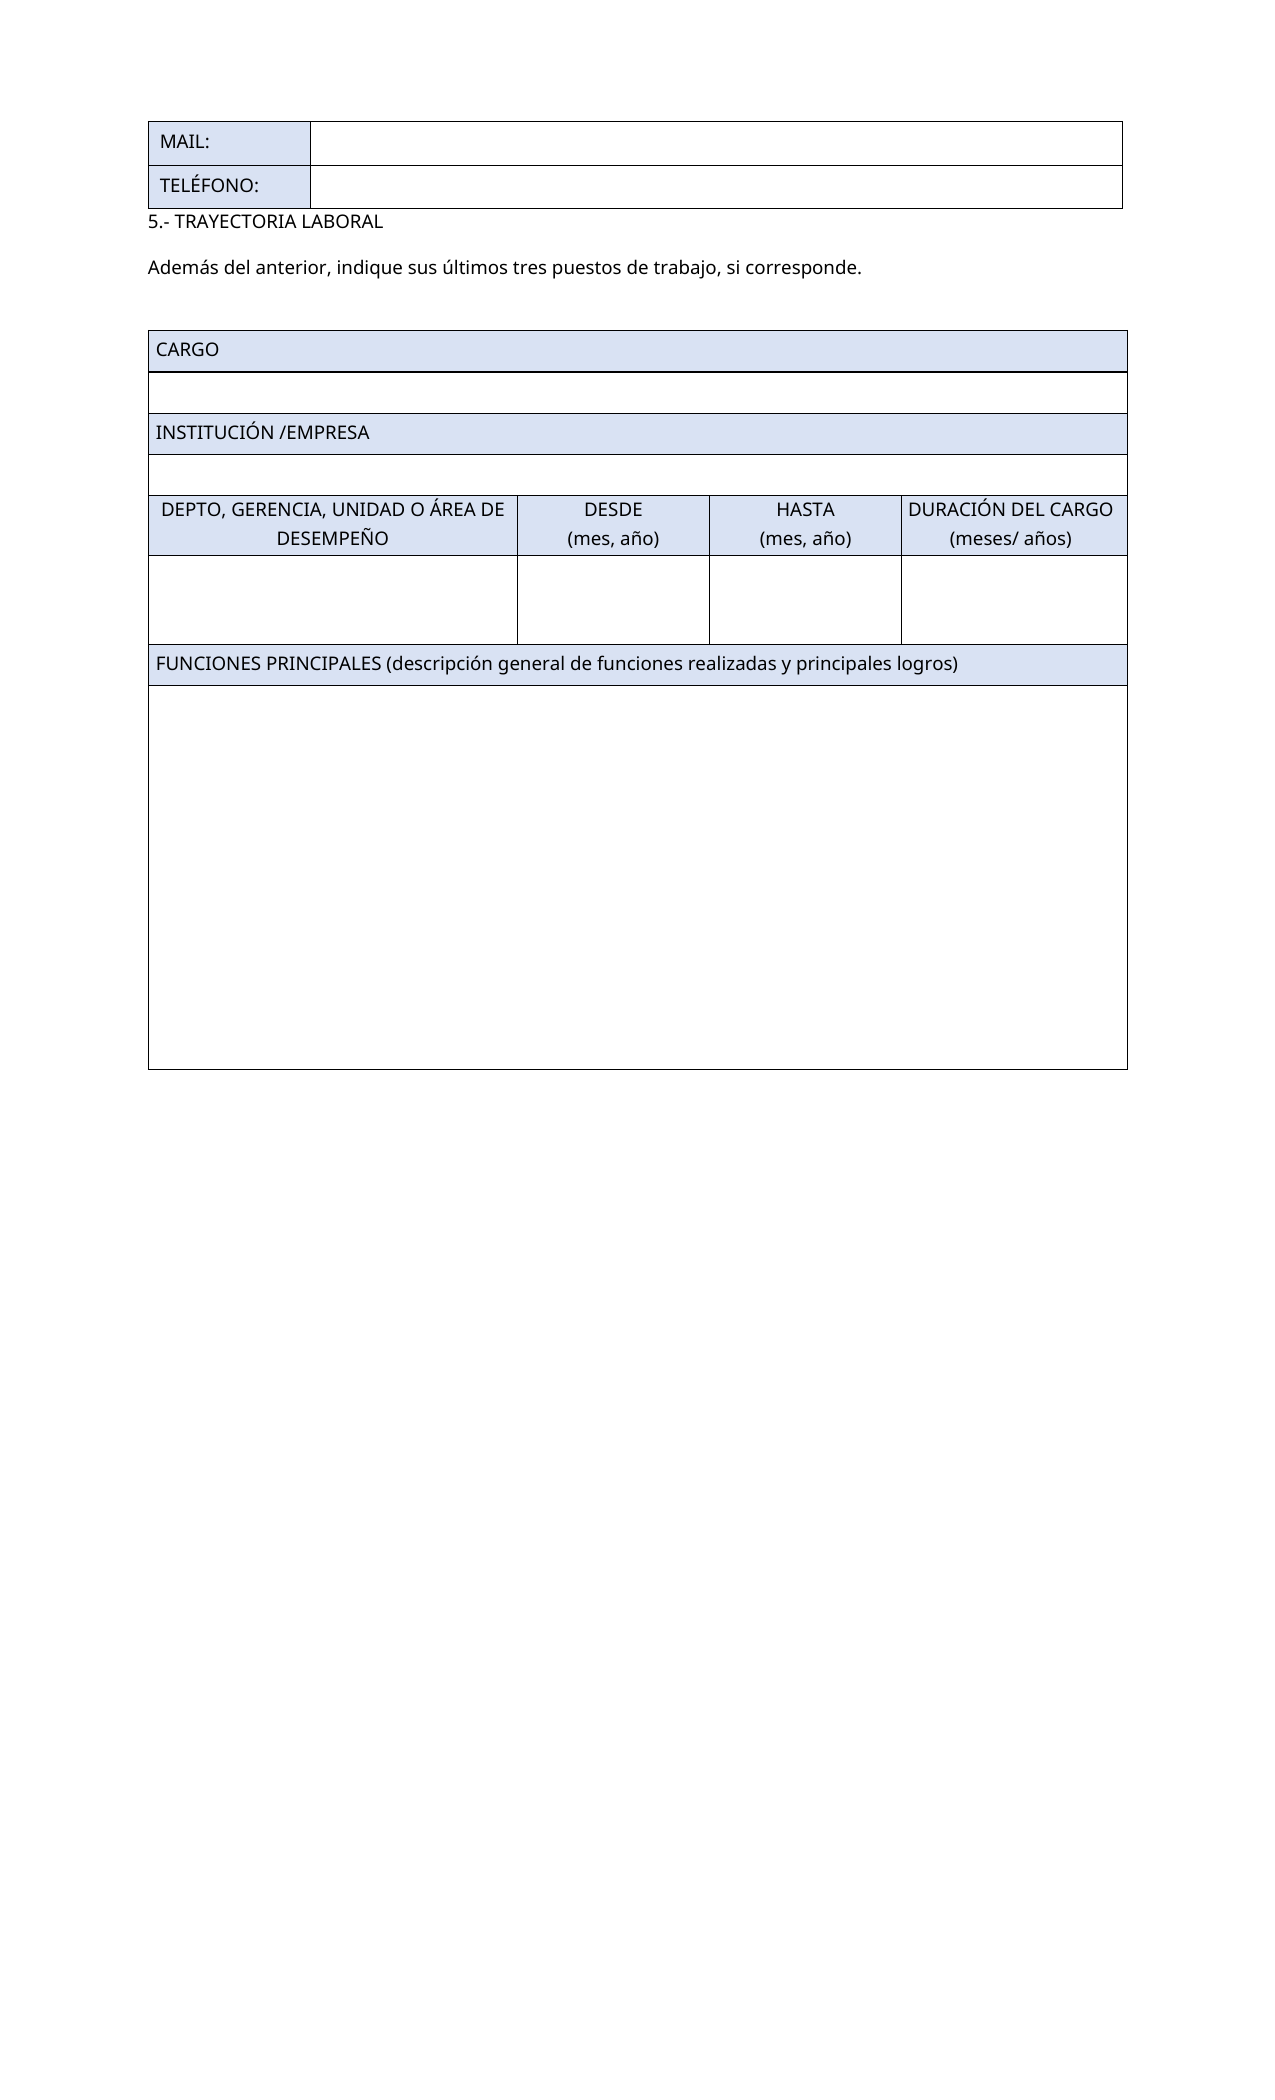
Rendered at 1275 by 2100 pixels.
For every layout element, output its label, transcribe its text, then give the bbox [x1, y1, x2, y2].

table_cell [902, 556, 1127, 643]
table_cell DESDE (mes, año) [518, 496, 709, 555]
table_header CARGO [149, 331, 1127, 371]
table_cell [311, 166, 1122, 208]
table_cell DEPTO, GERENCIA, UNIDAD O ÁREA DE DESEMPEÑO [149, 496, 517, 555]
text 5.- TRAYECTORIA LABORAL [148, 209, 1127, 234]
table_cell [710, 556, 901, 643]
table_cell [149, 556, 517, 643]
text Además del anterior, indique sus últimos tres puestos de trabajo, si corresponde. [148, 255, 1127, 280]
table_cell MAIL: [149, 122, 310, 165]
table_cell [149, 373, 1127, 413]
table_cell [149, 686, 1127, 1069]
table_cell INSTITUCIÓN /EMPRESA [149, 414, 1127, 454]
table_cell HASTA (mes, año) [710, 496, 901, 555]
table_cell DURACIÓN DEL CARGO (meses/ años) [902, 496, 1127, 555]
table_cell TELÉFONO: [149, 166, 310, 208]
table_cell [518, 556, 709, 643]
table_cell [149, 455, 1127, 495]
table_cell FUNCIONES PRINCIPALES (descripción general de funciones realizadas y principales logros) [149, 645, 1127, 685]
table_cell [311, 122, 1122, 165]
